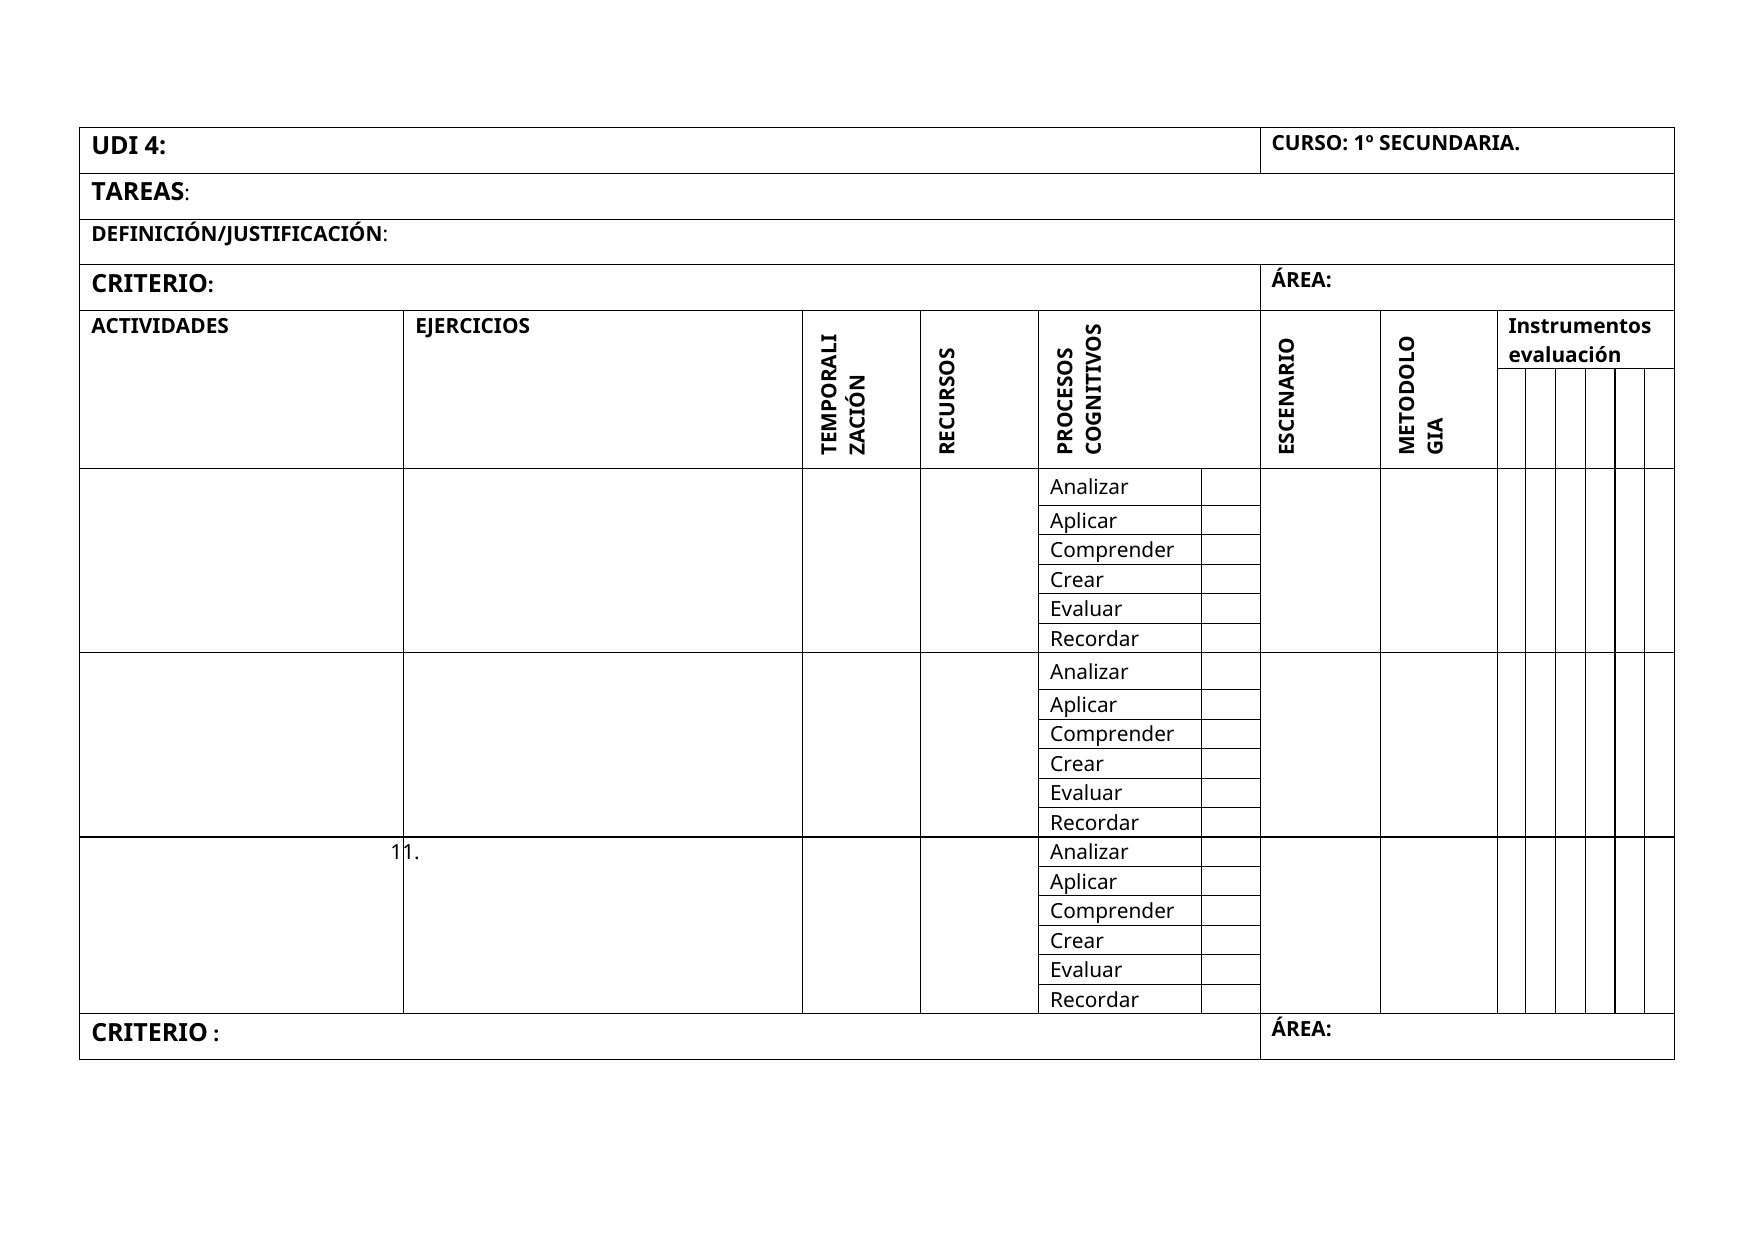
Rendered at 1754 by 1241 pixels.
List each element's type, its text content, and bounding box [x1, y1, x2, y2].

table_cell [1381, 653, 1497, 836]
table_cell Crear [1039, 565, 1201, 593]
table_cell [1202, 749, 1260, 777]
table_cell Analizar [1039, 469, 1201, 505]
table_cell [1202, 838, 1260, 866]
table_cell [1645, 469, 1674, 652]
table_cell CRITERIO: [80, 265, 1260, 310]
table_cell [1526, 653, 1555, 836]
table_cell [1202, 808, 1260, 836]
table_header UDI 4: [80, 128, 1260, 173]
table_cell [803, 838, 920, 1013]
table_cell [1526, 369, 1555, 468]
table_cell TAREAS: [80, 174, 1674, 218]
table_cell [80, 469, 403, 652]
table_cell [1586, 369, 1614, 468]
table_cell [1202, 690, 1260, 718]
table_cell [1202, 594, 1260, 623]
table_cell [1498, 653, 1525, 836]
table_cell [1381, 838, 1497, 1013]
table_cell ÁREA: [1261, 265, 1674, 310]
table_cell [1556, 369, 1585, 468]
table_cell [1645, 838, 1674, 1013]
table_cell TEMPORALIZACIÓN [803, 311, 920, 468]
table_cell ÁREA: [1261, 1014, 1674, 1059]
table_cell [1202, 985, 1260, 1013]
table_cell [404, 838, 802, 1013]
table_cell [1202, 955, 1260, 984]
table_cell [1202, 469, 1260, 505]
table_cell [1616, 838, 1644, 1013]
table_cell [80, 653, 403, 836]
table_cell [921, 838, 1038, 1013]
table_cell [1202, 535, 1260, 564]
table_cell [1498, 369, 1525, 468]
table_cell Evaluar [1039, 594, 1201, 623]
table_cell [1261, 838, 1380, 1013]
table_cell [1202, 779, 1260, 807]
table_cell Recordar [1039, 985, 1201, 1013]
table_cell [921, 653, 1038, 836]
table_cell CRITERIO : [80, 1014, 1260, 1059]
table_cell EJERCICIOS [404, 311, 802, 468]
table_cell [1202, 926, 1260, 954]
table_cell [1202, 624, 1260, 652]
table_cell [1202, 896, 1260, 925]
table_cell [1586, 653, 1614, 836]
table_cell Evaluar [1039, 955, 1201, 984]
table_cell [1202, 653, 1260, 689]
table_cell [1202, 506, 1260, 534]
table_cell [1498, 838, 1525, 1013]
table_cell ESCENARIO [1261, 311, 1380, 468]
table_cell [1202, 565, 1260, 593]
table_cell [1586, 838, 1614, 1013]
table_cell [1261, 469, 1380, 652]
table_cell [1202, 720, 1260, 748]
table_cell RECURSOS [921, 311, 1038, 468]
table_cell ACTIVIDADES [80, 311, 403, 468]
table_cell [1616, 469, 1644, 652]
table_cell [1556, 469, 1585, 652]
table_cell Crear [1039, 749, 1201, 777]
table_cell [1556, 653, 1585, 836]
table_cell Recordar [1039, 624, 1201, 652]
table_cell [1381, 469, 1497, 652]
table_cell [1526, 838, 1555, 1013]
table_cell Aplicar [1039, 690, 1201, 718]
table_cell [404, 469, 802, 652]
table_cell Comprender [1039, 720, 1201, 748]
table_cell Analizar [1039, 653, 1201, 689]
table_cell METODOLOGIA [1381, 311, 1497, 468]
table_cell Instrumentos evaluación [1498, 311, 1674, 368]
table_cell [80, 838, 403, 1013]
table_cell Analizar [1039, 838, 1201, 866]
table_cell Crear [1039, 926, 1201, 954]
table_cell Recordar [1039, 808, 1201, 836]
table_cell [1616, 369, 1644, 468]
table_cell Evaluar [1039, 779, 1201, 807]
table_cell Aplicar [1039, 506, 1201, 534]
table_cell [1645, 653, 1674, 836]
table_cell [1645, 369, 1674, 468]
table_cell PROCESOS COGNITIVOS [1039, 311, 1260, 468]
table_cell [1556, 838, 1585, 1013]
table_cell [404, 653, 802, 836]
table_cell [1498, 469, 1525, 652]
table_header CURSO: 1º SECUNDARIA. [1261, 128, 1674, 173]
table_cell [803, 469, 920, 652]
table_cell [1616, 653, 1644, 836]
table_cell [1261, 653, 1380, 836]
table_cell [803, 653, 920, 836]
table_cell [921, 469, 1038, 652]
table_cell [1526, 469, 1555, 652]
table_cell Aplicar [1039, 867, 1201, 895]
table_cell Comprender [1039, 535, 1201, 564]
table_cell DEFINICIÓN/JUSTIFICACIÓN: [80, 220, 1674, 264]
table_cell [1202, 867, 1260, 895]
table_cell Comprender [1039, 896, 1201, 925]
table_cell [1586, 469, 1614, 652]
